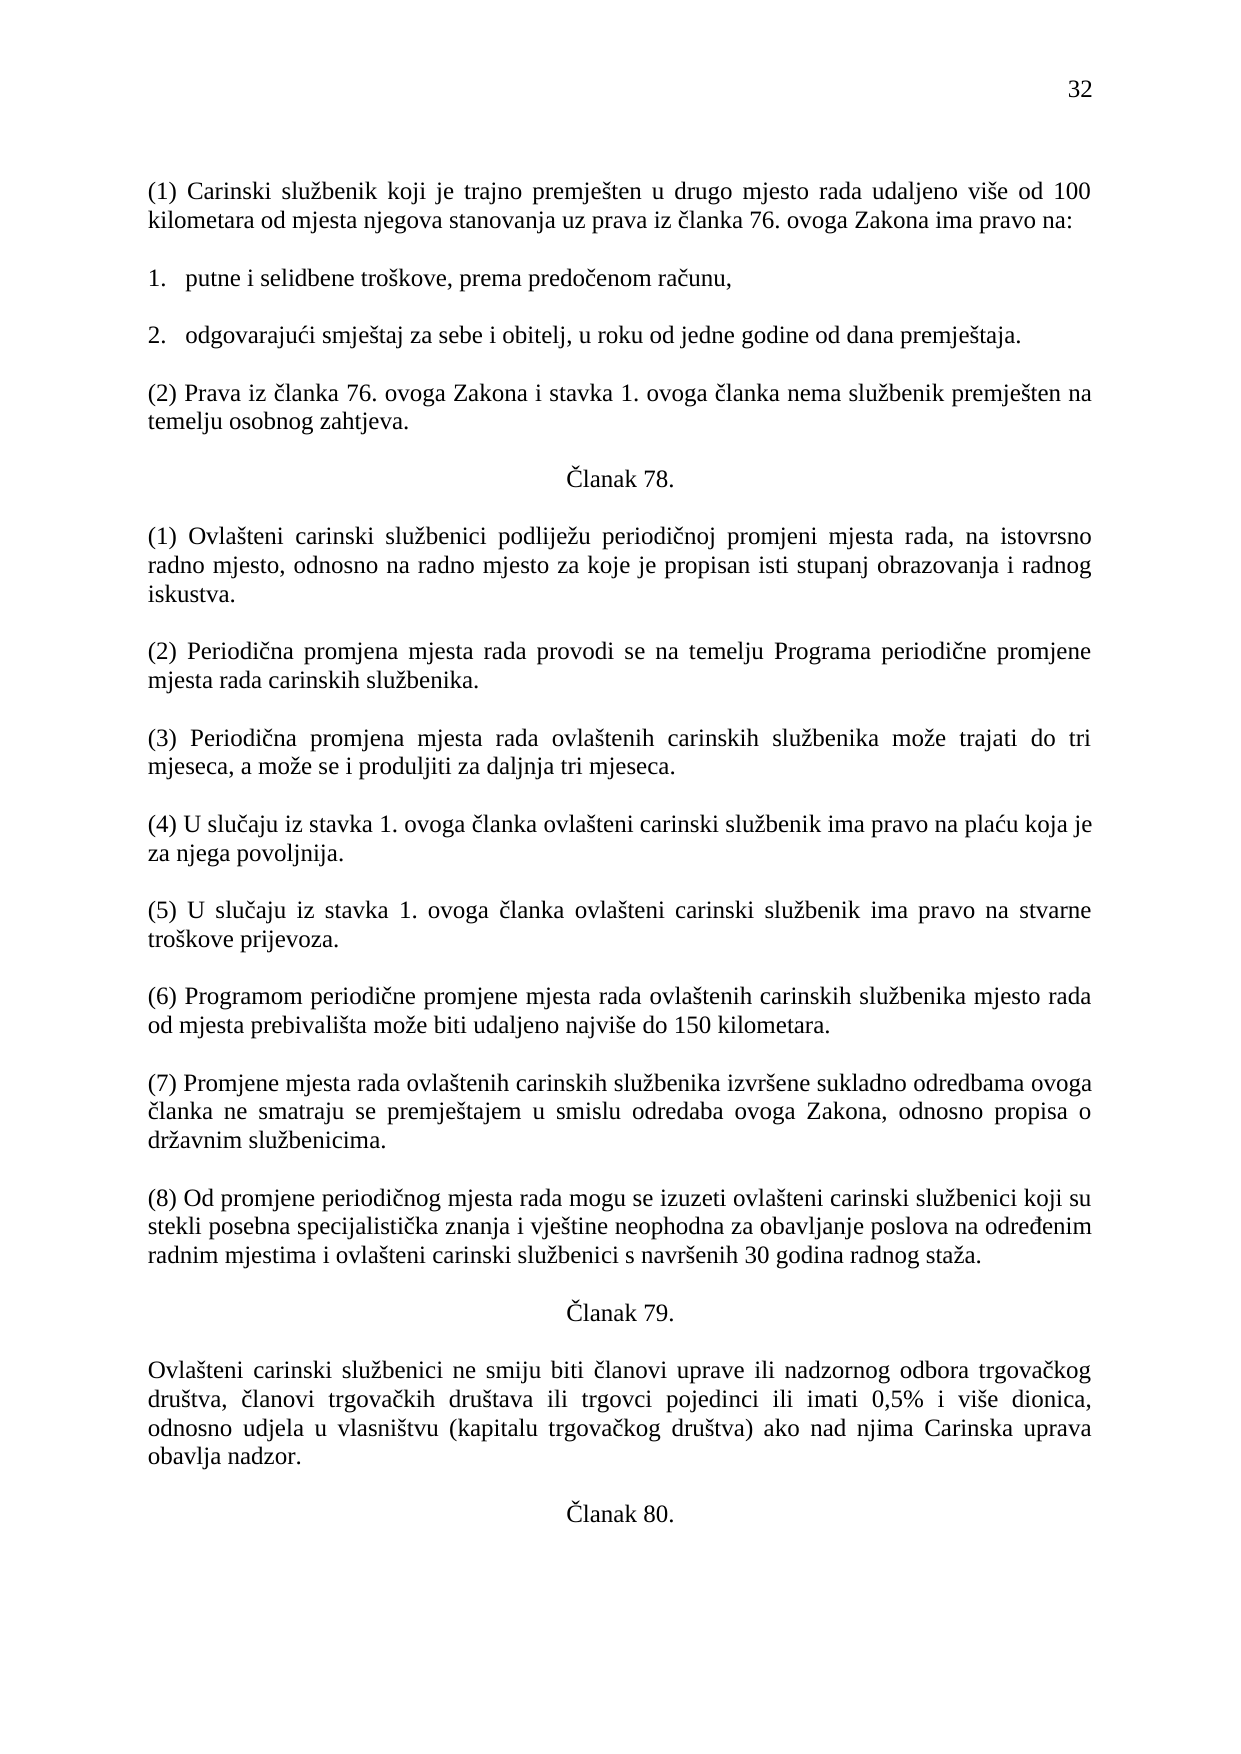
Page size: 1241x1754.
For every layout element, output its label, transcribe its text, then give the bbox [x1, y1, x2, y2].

text Članak 79. [148, 1298, 1093, 1326]
text Članak 78. [148, 464, 1093, 493]
text (7) Promjene mjesta rada ovlaštenih carinskih službenika izvršene sukladno odredbama ovoga članka ne smatraju se premještajem u smislu odredaba ovoga Zakona, odnosno propisa o državnim službenicima. [148, 1068, 1093, 1154]
text (5) U slučaju iz stavka 1. ovoga članka ovlašteni carinski službenik ima pravo na stvarne troškove prijevoza. [148, 895, 1093, 953]
list odgovarajući smještaj za sebe i obitelj, u roku od jedne godine od dana premještaja. [148, 320, 1093, 349]
text (2) Periodična promjena mjesta rada provodi se na temelju Programa periodične promjene mjesta rada carinskih službenika. [148, 636, 1093, 694]
text (6) Programom periodične promjene mjesta rada ovlaštenih carinskih službenika mjesto rada od mjesta prebivališta može biti udaljeno najviše do 150 kilometara. [148, 981, 1093, 1039]
text (8) Od promjene periodičnog mjesta rada mogu se izuzeti ovlašteni carinski službenici koji su stekli posebna specijalistička znanja i vještine neophodna za obavljanje poslova na određenim radnim mjestima i ovlašteni carinski službenici s navršenih 30 godina radnog staža. [148, 1183, 1093, 1269]
text (3) Periodična promjena mjesta rada ovlaštenih carinskih službenika može trajati do tri mjeseca, a može se i produljiti za daljnja tri mjeseca. [148, 723, 1093, 780]
text Ovlašteni carinski službenici ne smiju biti članovi uprave ili nadzornog odbora trgovačkog društva, članovi trgovačkih društava ili trgovci pojedinci ili imati 0,5% i više dionica, odnosno udjela u vlasništvu (kapitalu trgovačkog društva) ako nad njima Carinska uprava obavlja nadzor. [148, 1355, 1093, 1470]
text (4) U slučaju iz stavka 1. ovoga članka ovlašteni carinski službenik ima pravo na plaću koja je za njega povoljnija. [148, 809, 1093, 866]
text Članak 80. [148, 1499, 1093, 1528]
text (1) Ovlašteni carinski službenici podliježu periodičnoj promjeni mjesta rada, na istovrsno radno mjesto, odnosno na radno mjesto za koje je propisan isti stupanj obrazovanja i radnog iskustva. [148, 521, 1093, 608]
text (2) Prava iz članka 76. ovoga Zakona i stavka 1. ovoga članka nema službenik premješten na temelju osobnog zahtjeva. [148, 378, 1093, 435]
list putne i selidbene troškove, prema predočenom računu, [148, 263, 1093, 291]
text (1) Carinski službenik koji je trajno premješten u drugo mjesto rada udaljeno više od 100 kilometara od mjesta njegova stanovanja uz prava iz članka 76. ovoga Zakona ima pravo na: [148, 176, 1093, 234]
